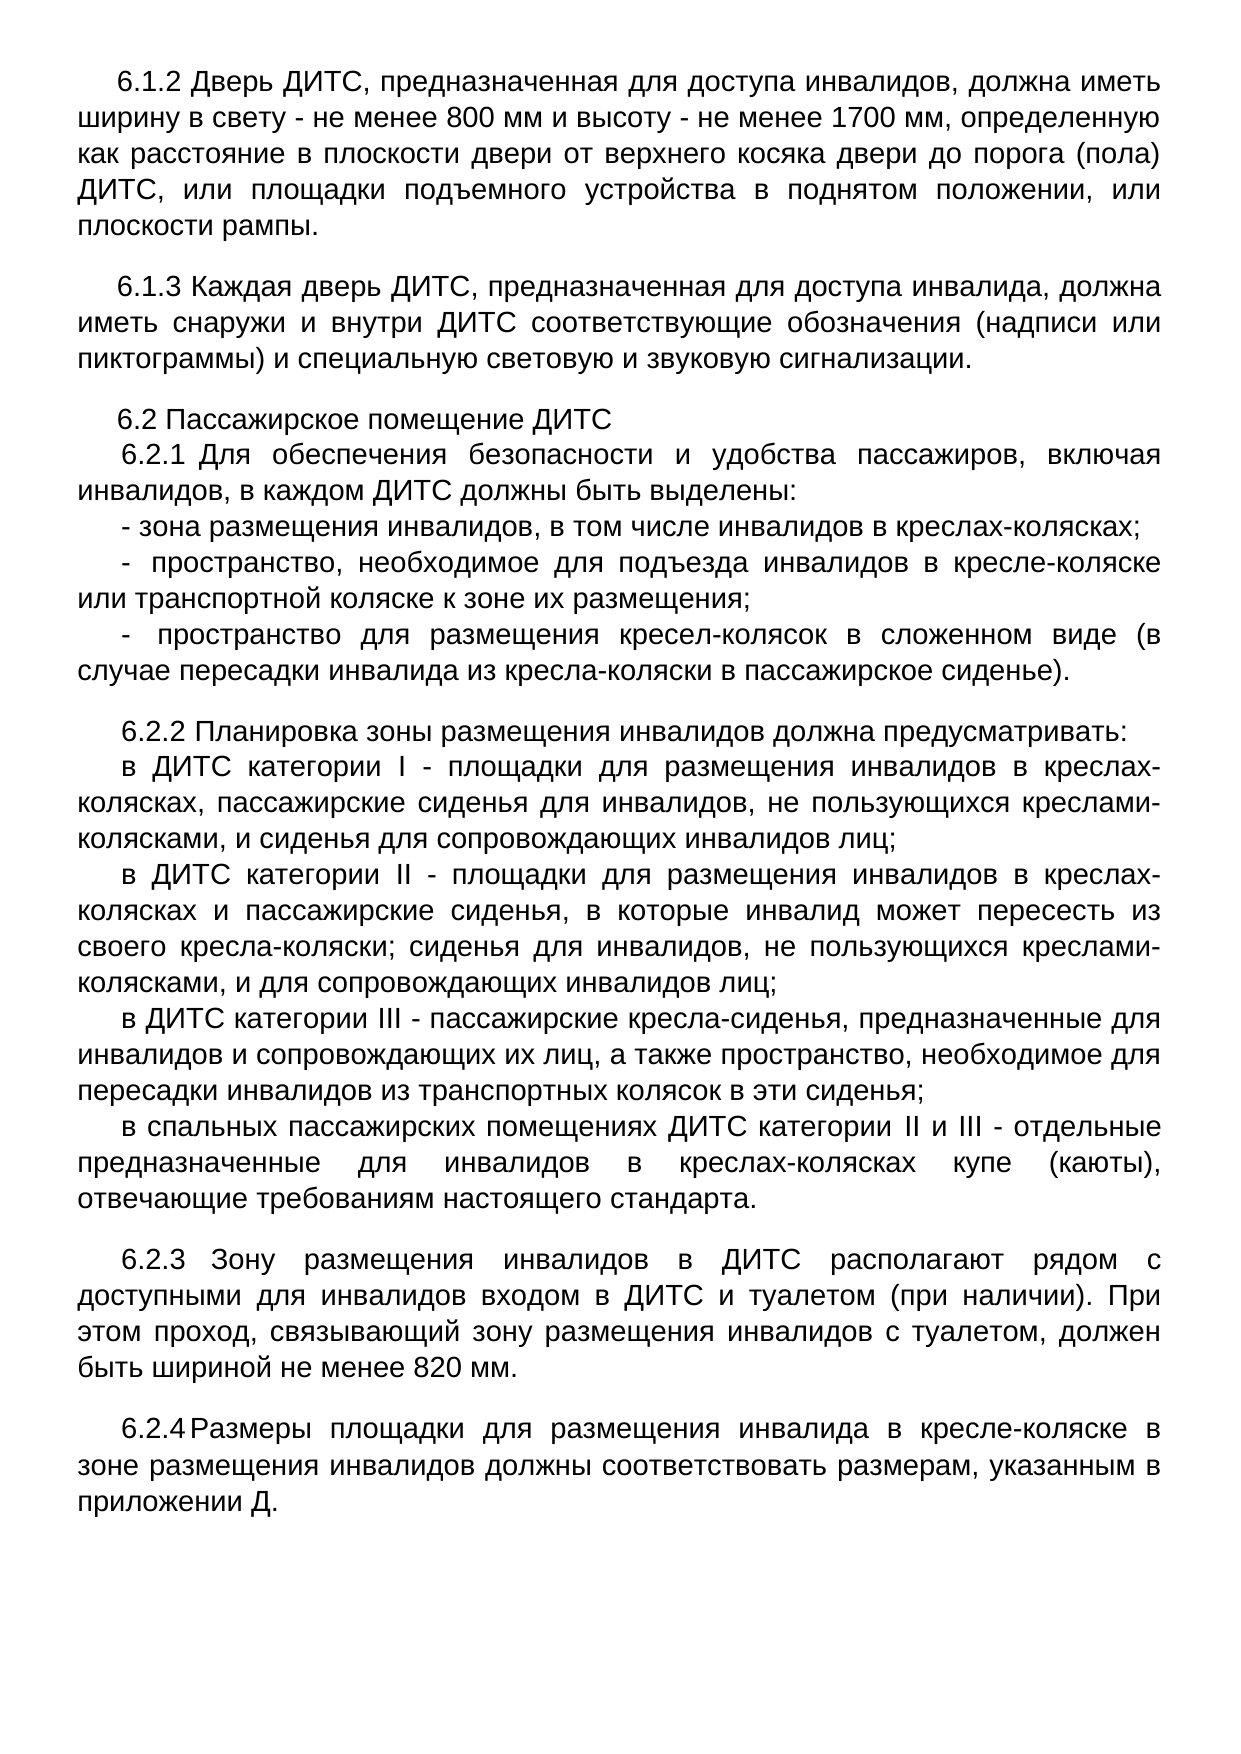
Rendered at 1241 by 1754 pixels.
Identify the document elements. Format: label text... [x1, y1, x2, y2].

list Планировка зоны размещения инвалидов должна предусматривать: [77, 718, 1164, 747]
list Зону размещения инвалидов в ДИТС располагают рядом с доступными для инвалидов входом в ДИТС и туалетом (при наличии). При этом проход, связывающий зону размещения инвалидов с туалетом, должен быть шириной не менее 820 мм. [77, 1241, 1162, 1385]
list зона размещения инвалидов, в том числе инвалидов в креслах-колясках; [77, 508, 1164, 544]
list Каждая дверь ДИТС, предназначенная для доступа инвалида, должна иметь снаружи и внутри ДИТС соответствующие обозначения (надписи или пиктограммы) и специальную световую и звуковую сигнализации. [77, 268, 1162, 376]
text в ДИТС категории I - площадки для размещения инвалидов в креслах- колясках, пассажирские сиденья для инвалидов, не пользующихся креслами- колясками, и сиденья для сопровождающих инвалидов лиц; [77, 747, 1162, 856]
text в ДИТС категории II - площадки для размещения инвалидов в креслах- колясках и пассажирские сиденья, в которые инвалид может пересесть из своего кресла-коляски; сиденья для инвалидов, не пользующихся креслами- колясками, и для сопровождающих инвалидов лиц; [77, 856, 1162, 1000]
list пространство, необходимое для подъезда инвалидов в кресле-коляске или транспортной коляске к зоне их размещения; [77, 544, 1162, 616]
list Размеры площадки для размещения инвалида в кресле-коляске в зоне размещения инвалидов должны соответствовать размерам, указанным в приложении Д. [77, 1410, 1162, 1518]
text в спальных пассажирских помещениях ДИТС категории II и III - отдельные предназначенные для инвалидов в креслах-колясках купе (каюты), отвечающие требованиям настоящего стандарта. [77, 1108, 1162, 1216]
list Для обеспечения безопасности и удобства пассажиров, включая инвалидов, в каждом ДИТС должны быть выделены: [77, 436, 1162, 508]
list Дверь ДИТС, предназначенная для доступа инвалидов, должна иметь ширину в свету - не менее 800 мм и высоту - не менее 1700 мм, определенную как расстояние в плоскости двери от верхнего косяка двери до порога (пола) ДИТС, или площадки подъемного устройства в поднятом положении, или плоскости рампы. [77, 62, 1162, 243]
text 6.2 Пассажирское помещение ДИТС [77, 406, 1164, 436]
list пространство для размещения кресел-колясок в сложенном виде (в случае пересадки инвалида из кресла-коляски в пассажирское сиденье). [77, 616, 1162, 688]
text в ДИТС категории III - пассажирские кресла-сиденья, предназначенные для инвалидов и сопровождающих их лиц, а также пространство, необходимое для пересадки инвалидов из транспортных колясок в эти сиденья; [77, 1000, 1162, 1108]
